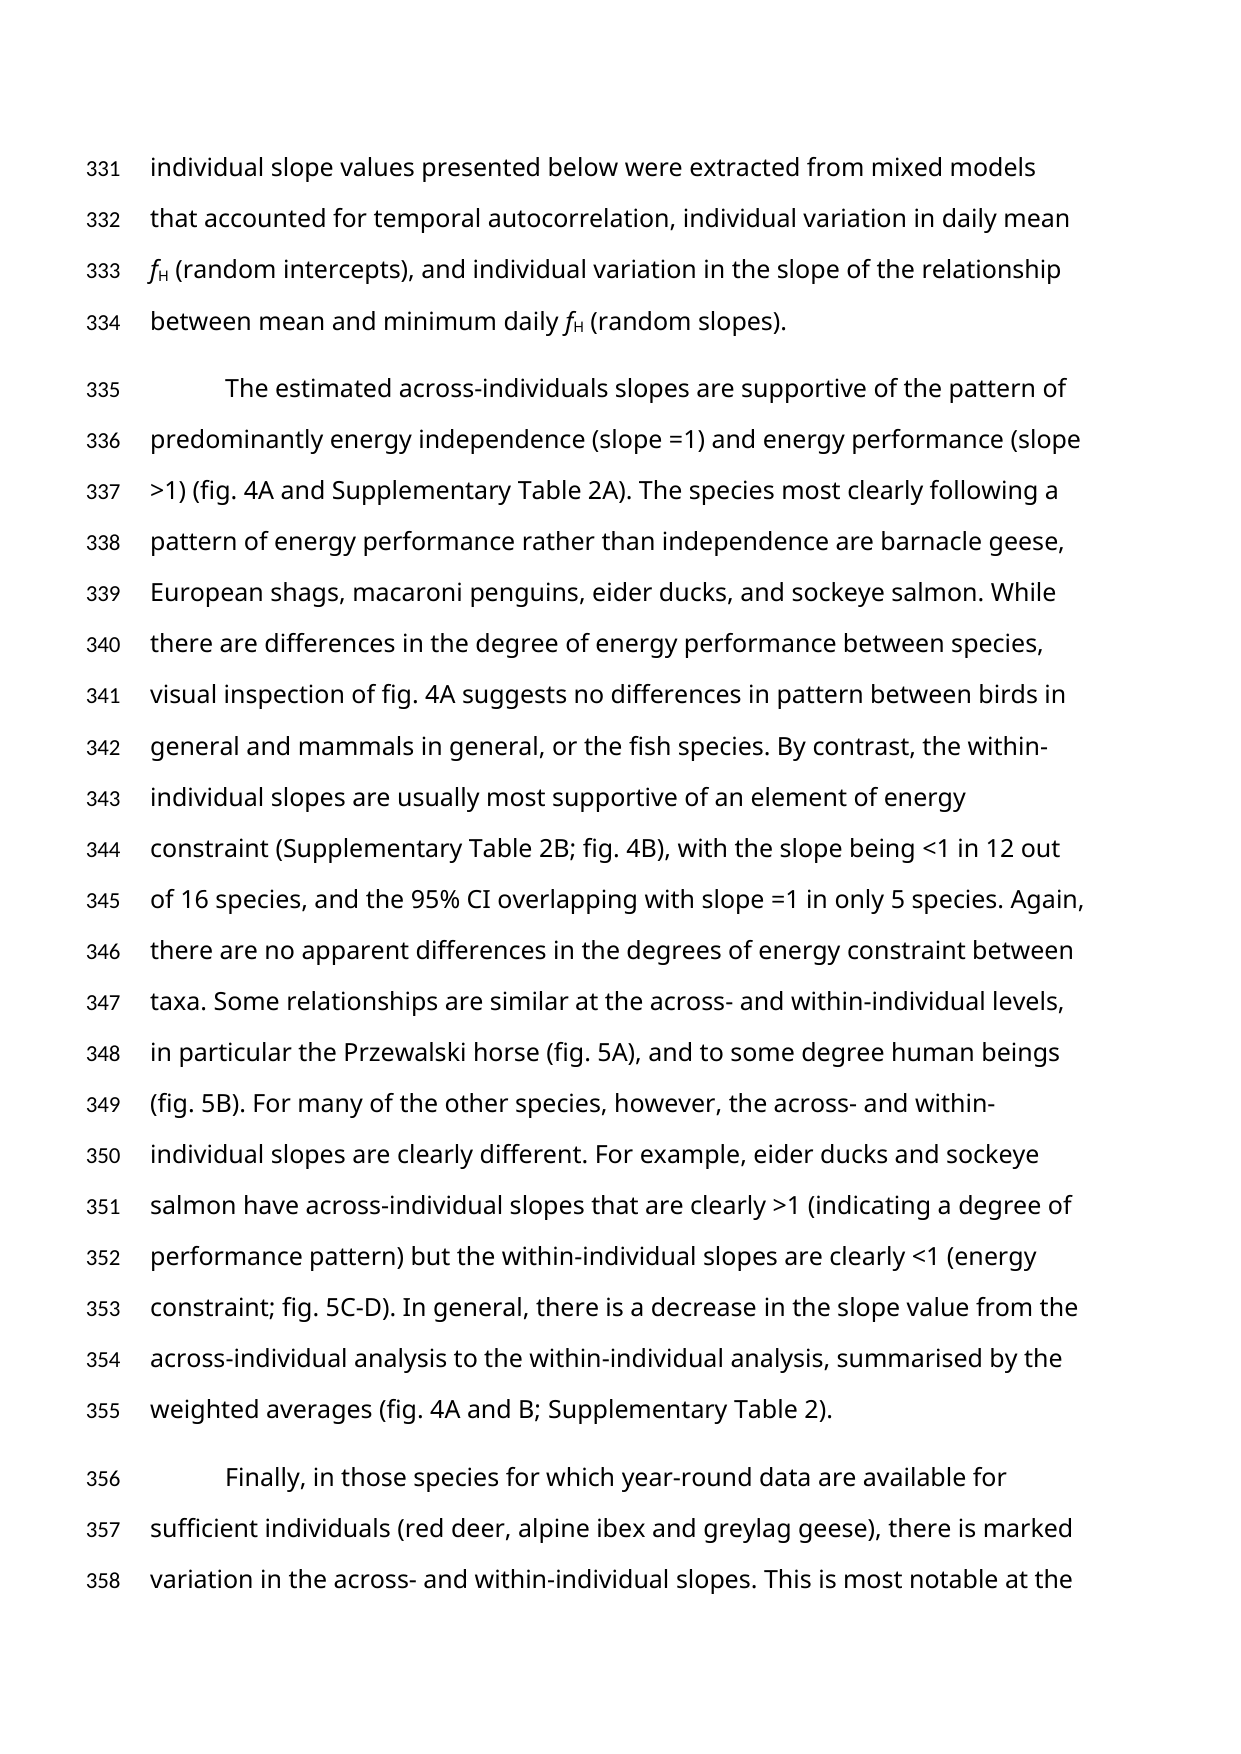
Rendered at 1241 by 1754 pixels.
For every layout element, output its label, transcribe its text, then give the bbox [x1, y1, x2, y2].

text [150, 1459, 1090, 1596]
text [150, 150, 1090, 337]
text The estimated across-individuals slopes are supportive of the pattern of predominantly energy independence (slope =1) and energy performance (slope >1) (fig. 4A and Supplementary Table 2A). The species most clearly following a pattern of energy performance rather than independence are barnacle geese, European shags, macaroni penguins, eider ducks, and sockeye salmon. While there are differences in the degree of energy performance between species, visual inspection of fig. 4A suggests no differences in pattern between birds in general and mammals in general, or the fish species. By contrast, the within-individual slopes are usually most supportive of an element of energy constraint (Supplementary Table 2B; fig. 4B), with the slope being <1 in 12 out of 16 species, and the 95% CI overlapping with slope =1 in only 5 species. Again, there are no apparent differences in the degrees of energy constraint between taxa. Some relationships are similar at the across- and within-individual levels, in particular the Przewalski horse (fig. 5A), and to some degree human beings (fig. 5B). For many of the other species, however, the across- and within-individual slopes are clearly different. For example, eider ducks and sockeye salmon have across-individual slopes that are clearly >1 (indicating a degree of performance pattern) but the within-individual slopes are clearly <1 (energy constraint; fig. 5C-D). In general, there is a decrease in the slope value from the across-individual analysis to the within-individual analysis, summarised by the weighted averages (fig. 4A and B; Supplementary Table 2). [150, 371, 1090, 1426]
